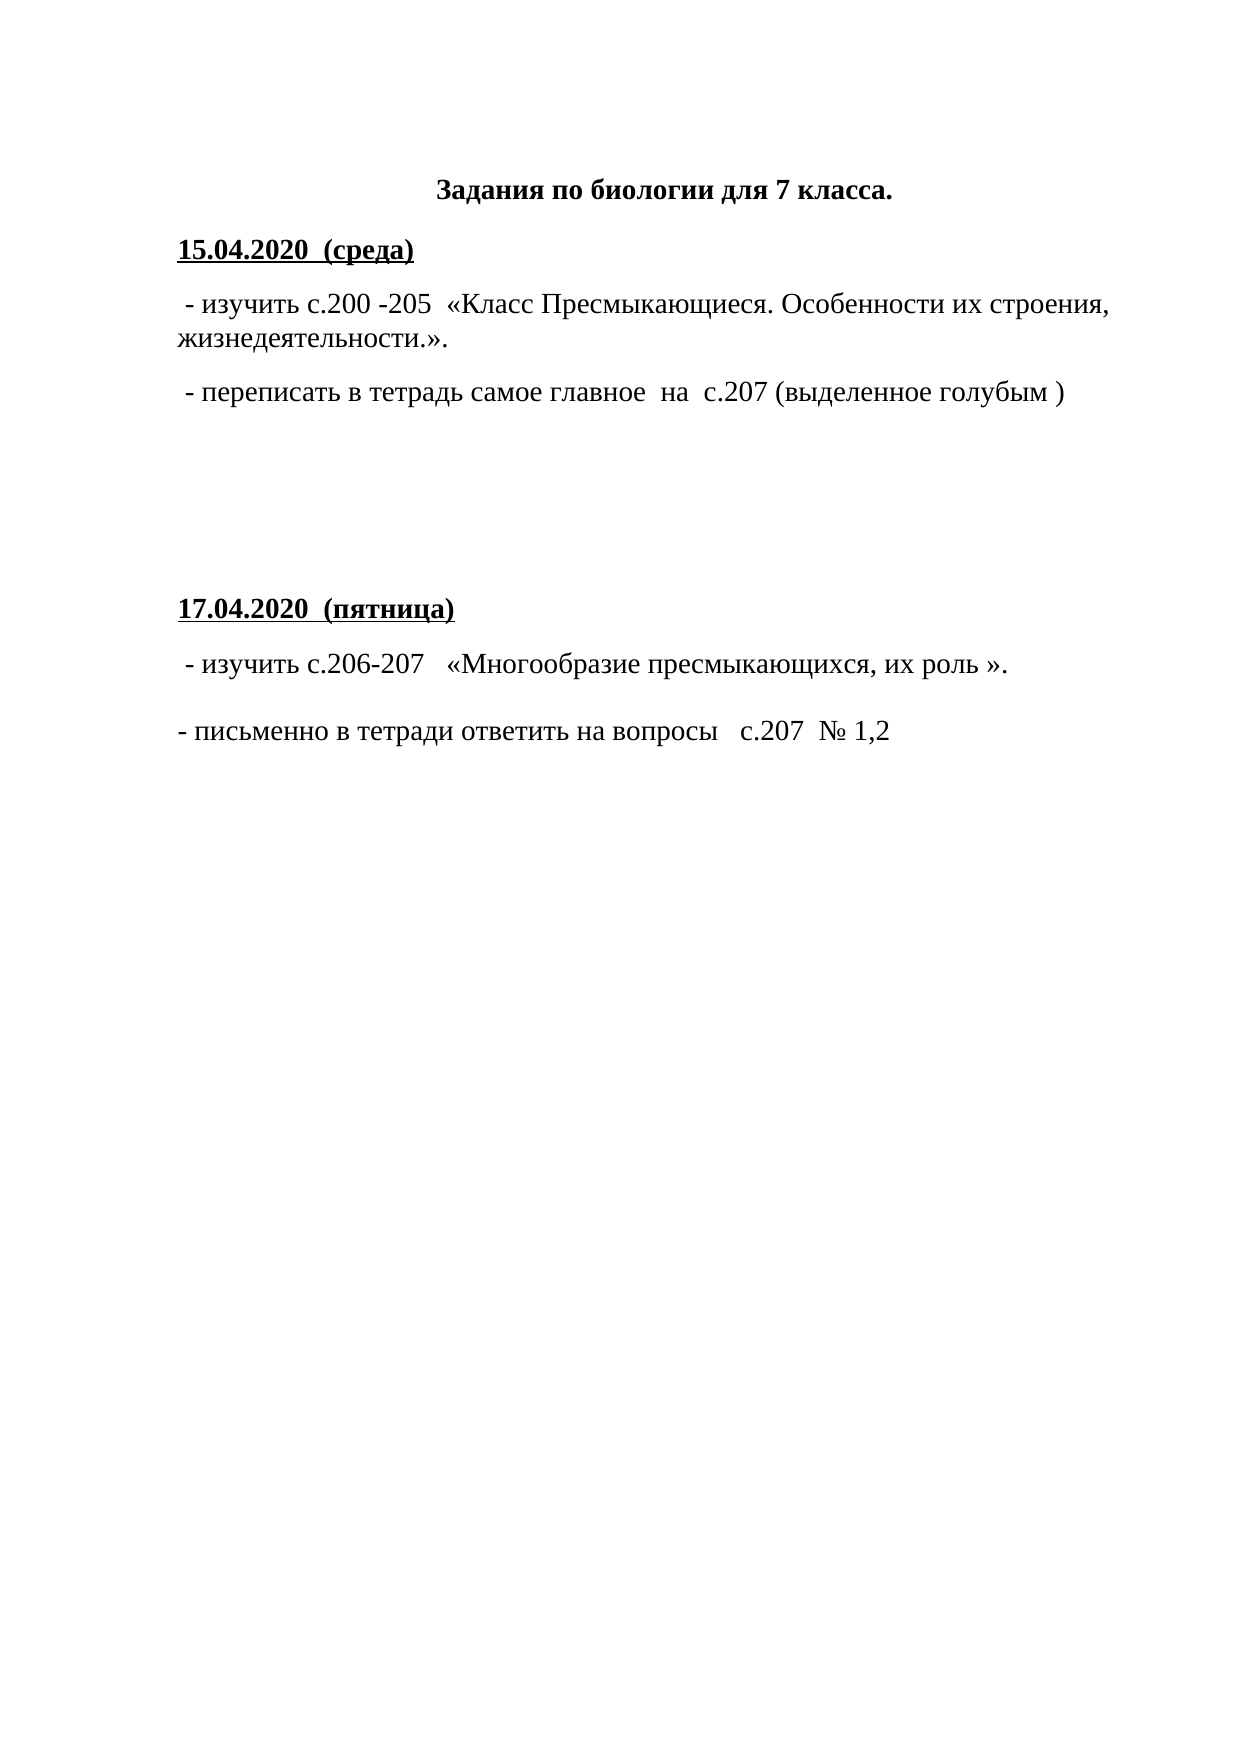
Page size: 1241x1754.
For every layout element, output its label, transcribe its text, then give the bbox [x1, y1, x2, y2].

text - письменно в тетради ответить на вопросы с.207 № 1,2 [177, 713, 1152, 747]
text Задания по биологии для 7 класса. [177, 172, 1152, 206]
text - переписать в тетрадь самое главное на с.207 (выделенное голубым ) [177, 374, 1152, 408]
text 15.04.2020 (среда) [177, 232, 1152, 265]
text - изучить с.206-207 «Многообразие пресмыкающихся, их роль ». [177, 646, 1152, 679]
text 17.04.2020 (пятница) [177, 592, 1152, 625]
text - изучить с.200 -205 «Класс Пресмыкающиеся. Особенности их строения, жизнедеятельности.». [177, 286, 1152, 353]
